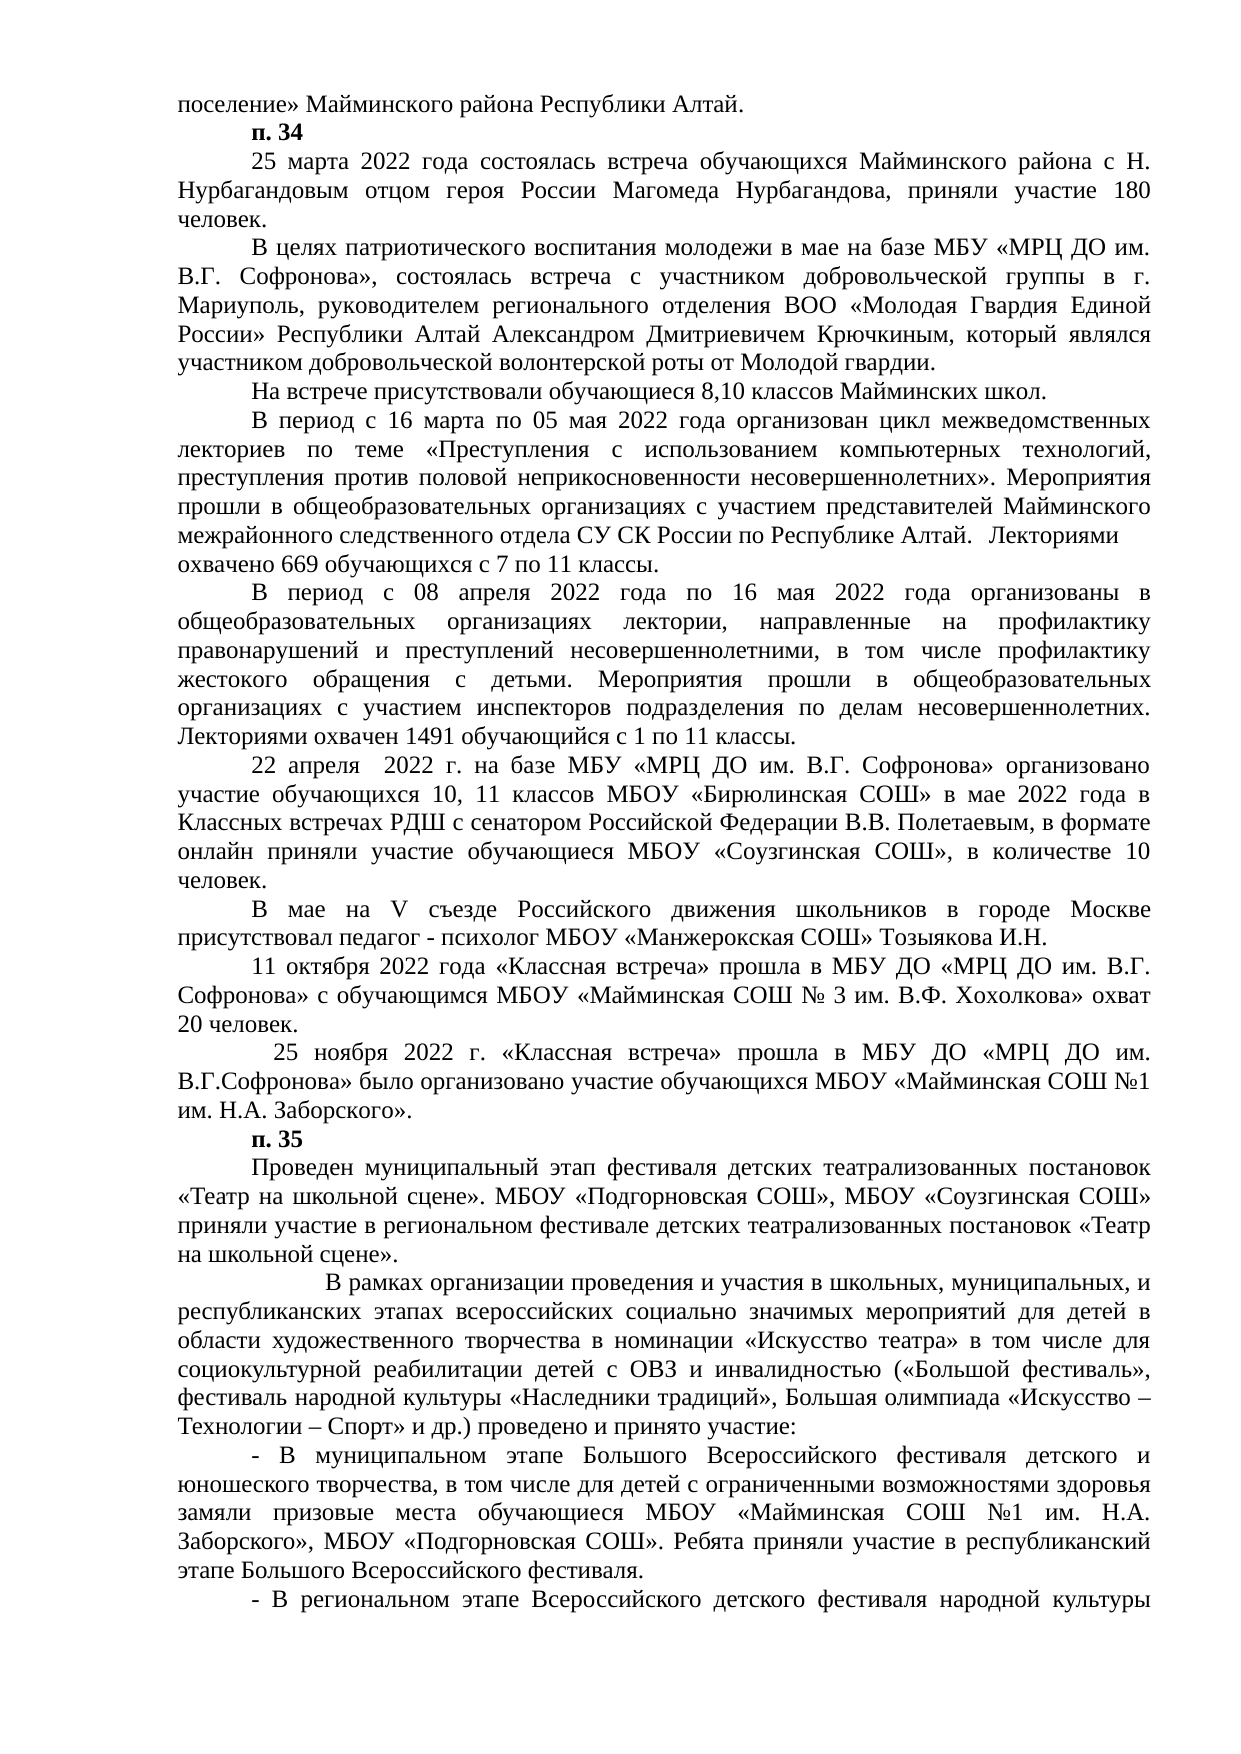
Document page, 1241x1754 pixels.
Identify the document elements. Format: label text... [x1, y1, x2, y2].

text В целях патриотического воспитания молодежи в мае на базе МБУ «МРЦ ДО им. В.Г. Софронова», состоялась встреча с участником добровольческой группы в г. Мариуполь, руководителем регионального отделения ВОО «Молодая Гвардия Единой России» Республики Алтай Александром Дмитриевичем Крючкиным, который являлся участником добровольческой волонтерской роты от Молодой гвардии. [177, 232, 1152, 376]
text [177, 89, 1152, 117]
text п. 34 [177, 117, 1152, 146]
text 11 октября 2022 года «Классная встреча» прошла в МБУ ДО «МРЦ ДО им. В.Г. Софронова» с обучающимся МБОУ «Майминская СОШ № 3 им. В.Ф. Хохолкова» охват 20 человек. [177, 951, 1152, 1037]
text Проведен муниципальный этап фестиваля детских театрализованных постановок «Театр на школьной сцене». МБОУ «Подгорновская СОШ», МБОУ «Соузгинская СОШ» приняли участие в региональном фестивале детских театрализованных постановок «Театр на школьной сцене». [177, 1152, 1152, 1267]
text В рамках организации проведения и участия в школьных, муниципальных, и республиканских этапах всероссийских социально значимых мероприятий для детей в области художественного творчества в номинации «Искусство театра» в том числе для социокультурной реабилитации детей с ОВЗ и инвалидностью («Большой фестиваль», фестиваль народной культуры «Наследники традиций», Большая олимпиада «Искусство – Технологии – Спорт» и др.) проведено и принято участие: [177, 1267, 1152, 1440]
text 25 ноября 2022 г. «Классная встреча» прошла в МБУ ДО «МРЦ ДО им. В.Г.Софронова» было организовано участие обучающихся МБОУ «Майминская СОШ №1 им. Н.А. Заборского». [177, 1037, 1152, 1124]
text В период с 08 апреля 2022 года по 16 мая 2022 года организованы в общеобразовательных организациях лектории, направленные на профилактику правонарушений и преступлений несовершеннолетними, в том числе профилактику жестокого обращения с детьми. Мероприятия прошли в общеобразовательных организациях с участием инспекторов подразделения по делам несовершеннолетних. Лекториями охвачен 1491 обучающийся с 1 по 11 классы. [177, 577, 1152, 750]
text п. 35 [177, 1124, 1152, 1152]
text 25 марта 2022 года состоялась встреча обучающихся Майминского района с Н. Нурбагандовым отцом героя России Магомеда Нурбагандова, приняли участие 180 человек. [177, 146, 1152, 232]
text В мае на V съезде Российского движения школьников в городе Москве присутствовал педагог - психолог МБОУ «Манжерокская СОШ» Тозыякова И.Н. [177, 894, 1152, 951]
text - В муниципальном этапе Большого Всероссийского фестиваля детского и юношеского творчества, в том числе для детей с ограниченными возможностями здоровья замяли призовые места обучающиеся МБОУ «Майминская СОШ №1 им. Н.А. Заборского», МБОУ «Подгорновская СОШ». Ребята приняли участие в республиканский этапе Большого Всероссийского фестиваля. [177, 1440, 1152, 1584]
text 22 апреля 2022 г. на базе МБУ «МРЦ ДО им. В.Г. Софронова» организовано участие обучающихся 10, 11 классов МБОУ «Бирюлинская СОШ» в мае 2022 года в Классных встречах РДШ с сенатором Российской Федерации В.В. Полетаевым, в формате онлайн приняли участие обучающиеся МБОУ «Соузгинская СОШ», в количестве 10 человек. [177, 750, 1152, 894]
text В период с 16 марта по 05 мая 2022 года организован цикл межведомственных лекториев по теме «Преступления с использованием компьютерных технологий, преступления против половой неприкосновенности несовершеннолетних». Мероприятия прошли в общеобразовательных организациях с участием представителей Майминского межрайонного следственного отдела СУ СК России по Республике Алтай. Лекториями охвачено 669 обучающихся с 7 по 11 классы. [177, 405, 1152, 577]
text На встрече присутствовали обучающиеся 8,10 классов Майминских школ. [177, 376, 1152, 405]
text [177, 1584, 1152, 1612]
